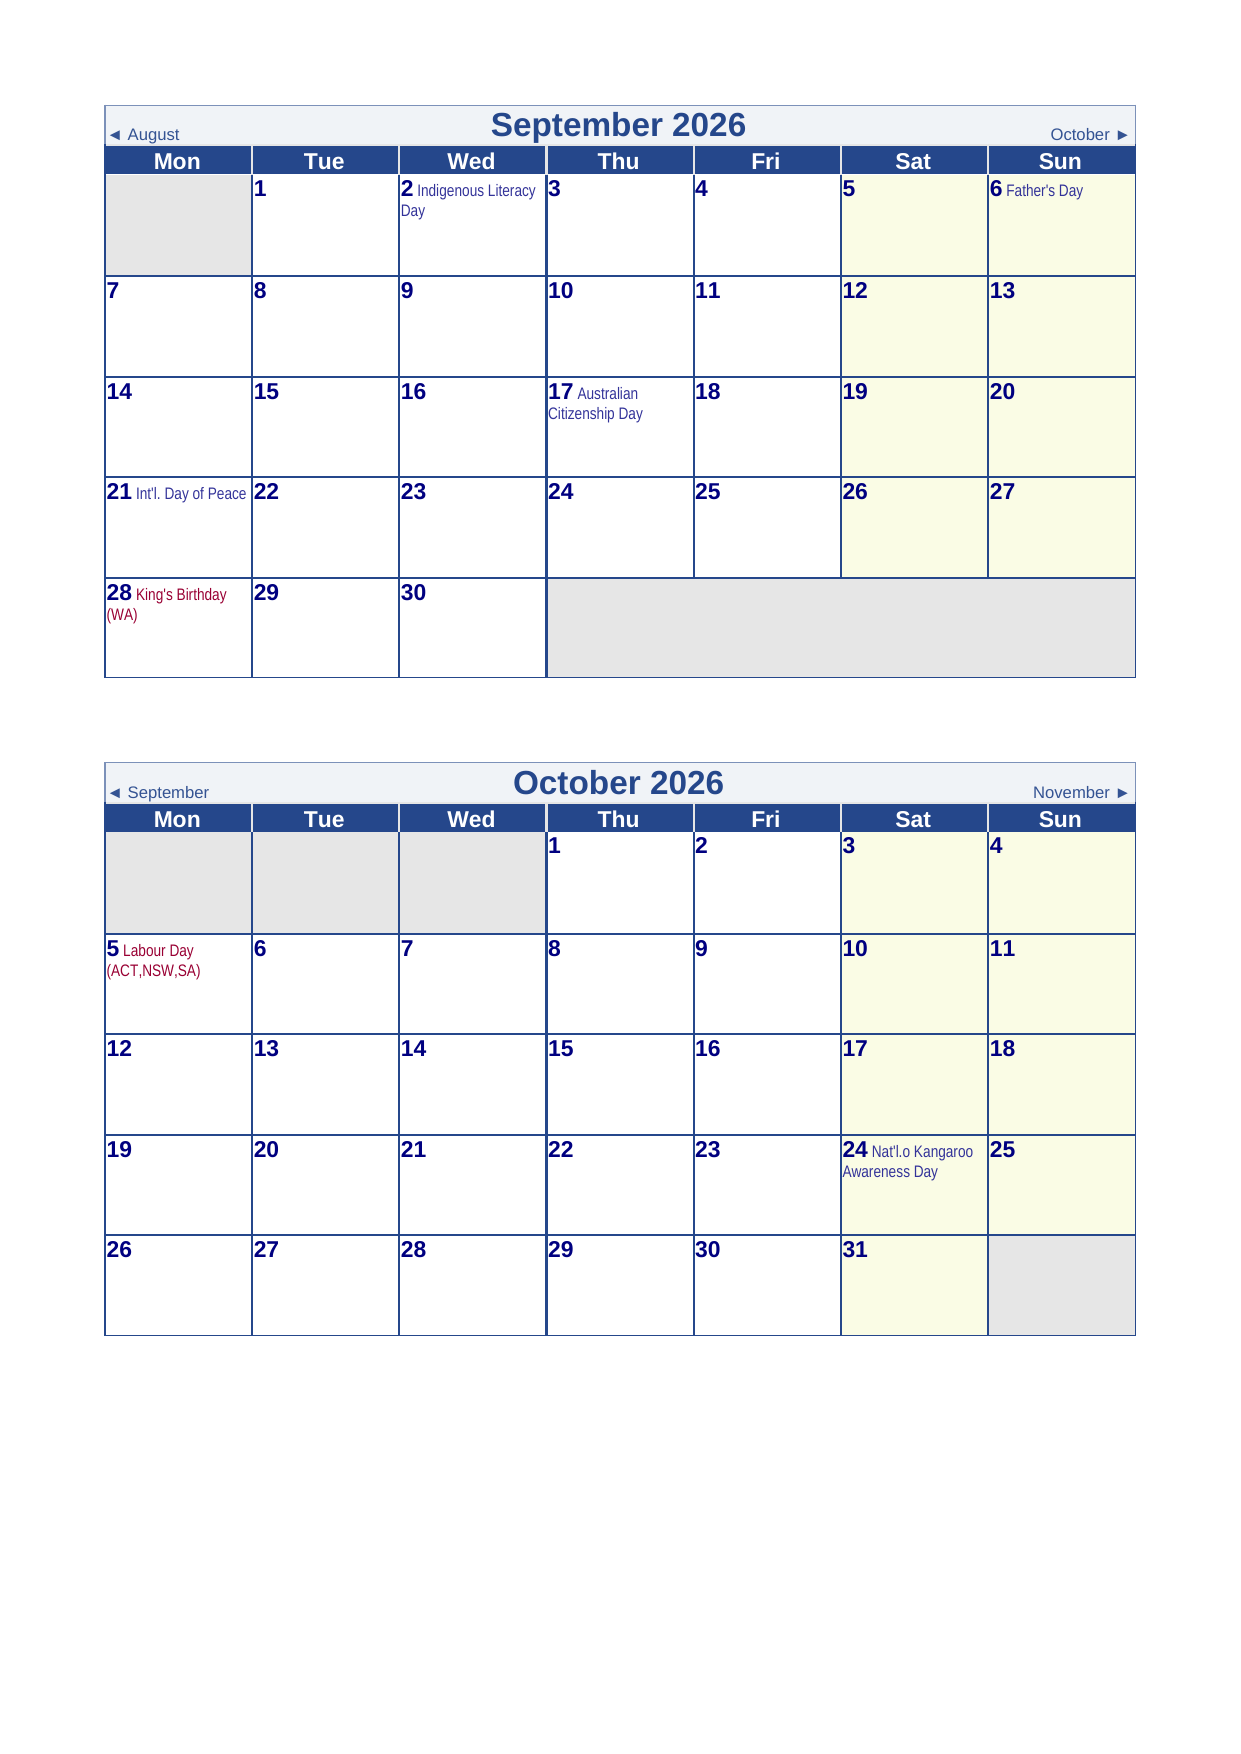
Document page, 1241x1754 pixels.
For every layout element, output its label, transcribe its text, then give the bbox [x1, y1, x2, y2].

table_cell Sun [989, 804, 1135, 832]
table_cell 7 [400, 935, 545, 1033]
table_cell 7 [106, 277, 251, 376]
table_cell 3 [842, 832, 987, 933]
table_cell Fri [695, 804, 840, 832]
table_cell 29 [253, 579, 398, 677]
table_cell 20 [989, 378, 1135, 476]
table_cell 9 [400, 277, 545, 376]
table_cell 22 [548, 1136, 693, 1234]
table_cell 17 [842, 1035, 987, 1134]
table_header ◄ September [106, 763, 252, 802]
table_cell 27 [989, 478, 1135, 577]
table_cell 20 [253, 1136, 398, 1234]
table_cell 31 [842, 1236, 987, 1335]
table_cell [253, 832, 398, 933]
table_cell 28 King's Birthday (WA) [106, 579, 251, 677]
table_cell 5 Labour Day (ACT,NSW,SA) [106, 935, 251, 1033]
table_cell 17 Australian Citizenship Day [548, 378, 693, 476]
table_cell 10 [548, 277, 693, 376]
table_cell 4 [695, 175, 840, 275]
table_cell 22 [253, 478, 398, 577]
table_cell 26 [842, 478, 987, 577]
table_cell 9 [695, 935, 840, 1033]
table_cell 26 [106, 1236, 251, 1335]
table_cell 5 [842, 175, 987, 275]
table_cell Mon [106, 804, 251, 832]
table_cell 10 [842, 935, 987, 1033]
table_cell 3 [548, 175, 693, 275]
table_cell 30 [400, 579, 545, 677]
table_cell Tue [253, 804, 398, 832]
table_cell [106, 832, 251, 933]
table_cell Wed [400, 146, 545, 174]
table_cell Fri [695, 146, 840, 174]
table_cell Tue [253, 146, 398, 174]
table_cell 1 [548, 832, 693, 933]
table_cell 1 [253, 175, 398, 275]
table_cell 12 [106, 1035, 251, 1134]
table_cell 25 [695, 478, 840, 577]
table_cell 25 [989, 1136, 1135, 1234]
table_cell 11 [989, 935, 1135, 1033]
table_cell [106, 175, 251, 275]
table_cell Sun [989, 146, 1135, 174]
table_cell 15 [548, 1035, 693, 1134]
table_header November ► [988, 763, 1135, 802]
table_cell 2 Indigenous Literacy Day [400, 175, 545, 275]
table_cell 4 [989, 832, 1135, 933]
table_cell Mon [106, 146, 251, 174]
table_cell Wed [400, 804, 545, 832]
table_cell 8 [548, 935, 693, 1033]
table_header October ► [988, 106, 1135, 144]
table_header ◄ August [106, 106, 252, 144]
table_cell 21 Int'l. Day of Peace [106, 478, 251, 577]
table_cell 19 [106, 1136, 251, 1234]
table_cell 13 [253, 1035, 398, 1134]
table_cell 16 [695, 1035, 840, 1134]
table_cell 2 [695, 832, 840, 933]
table_cell Sat [842, 804, 987, 832]
table_cell 18 [695, 378, 840, 476]
table_cell 24 [548, 478, 693, 577]
table_cell [989, 1236, 1135, 1335]
table_cell 12 [842, 277, 987, 376]
table_cell [400, 832, 545, 933]
table_cell Thu [548, 146, 693, 174]
table_cell 23 [400, 478, 545, 577]
table_cell 18 [989, 1035, 1135, 1134]
table_cell 11 [695, 277, 840, 376]
table_cell 13 [989, 277, 1135, 376]
table_cell 8 [253, 277, 398, 376]
table_cell 24 Nat'l.o Kangaroo Awareness Day [842, 1136, 987, 1234]
table_cell 27 [253, 1236, 398, 1335]
table_cell 6 [253, 935, 398, 1033]
table_cell 30 [695, 1236, 840, 1335]
table_header September 2026 [252, 106, 988, 144]
table_cell 23 [695, 1136, 840, 1234]
table_cell 6 Father's Day [989, 175, 1135, 275]
table_cell 29 [548, 1236, 693, 1335]
table_cell 15 [253, 378, 398, 476]
table_cell 14 [106, 378, 251, 476]
table_cell 21 [400, 1136, 545, 1234]
table_cell 16 [400, 378, 545, 476]
table_cell Sat [842, 146, 987, 174]
table_cell Thu [548, 804, 693, 832]
table_cell 14 [400, 1035, 545, 1134]
table_cell 28 [400, 1236, 545, 1335]
table_header October 2026 [252, 763, 988, 802]
table_cell [548, 579, 1135, 677]
table_cell 19 [842, 378, 987, 476]
